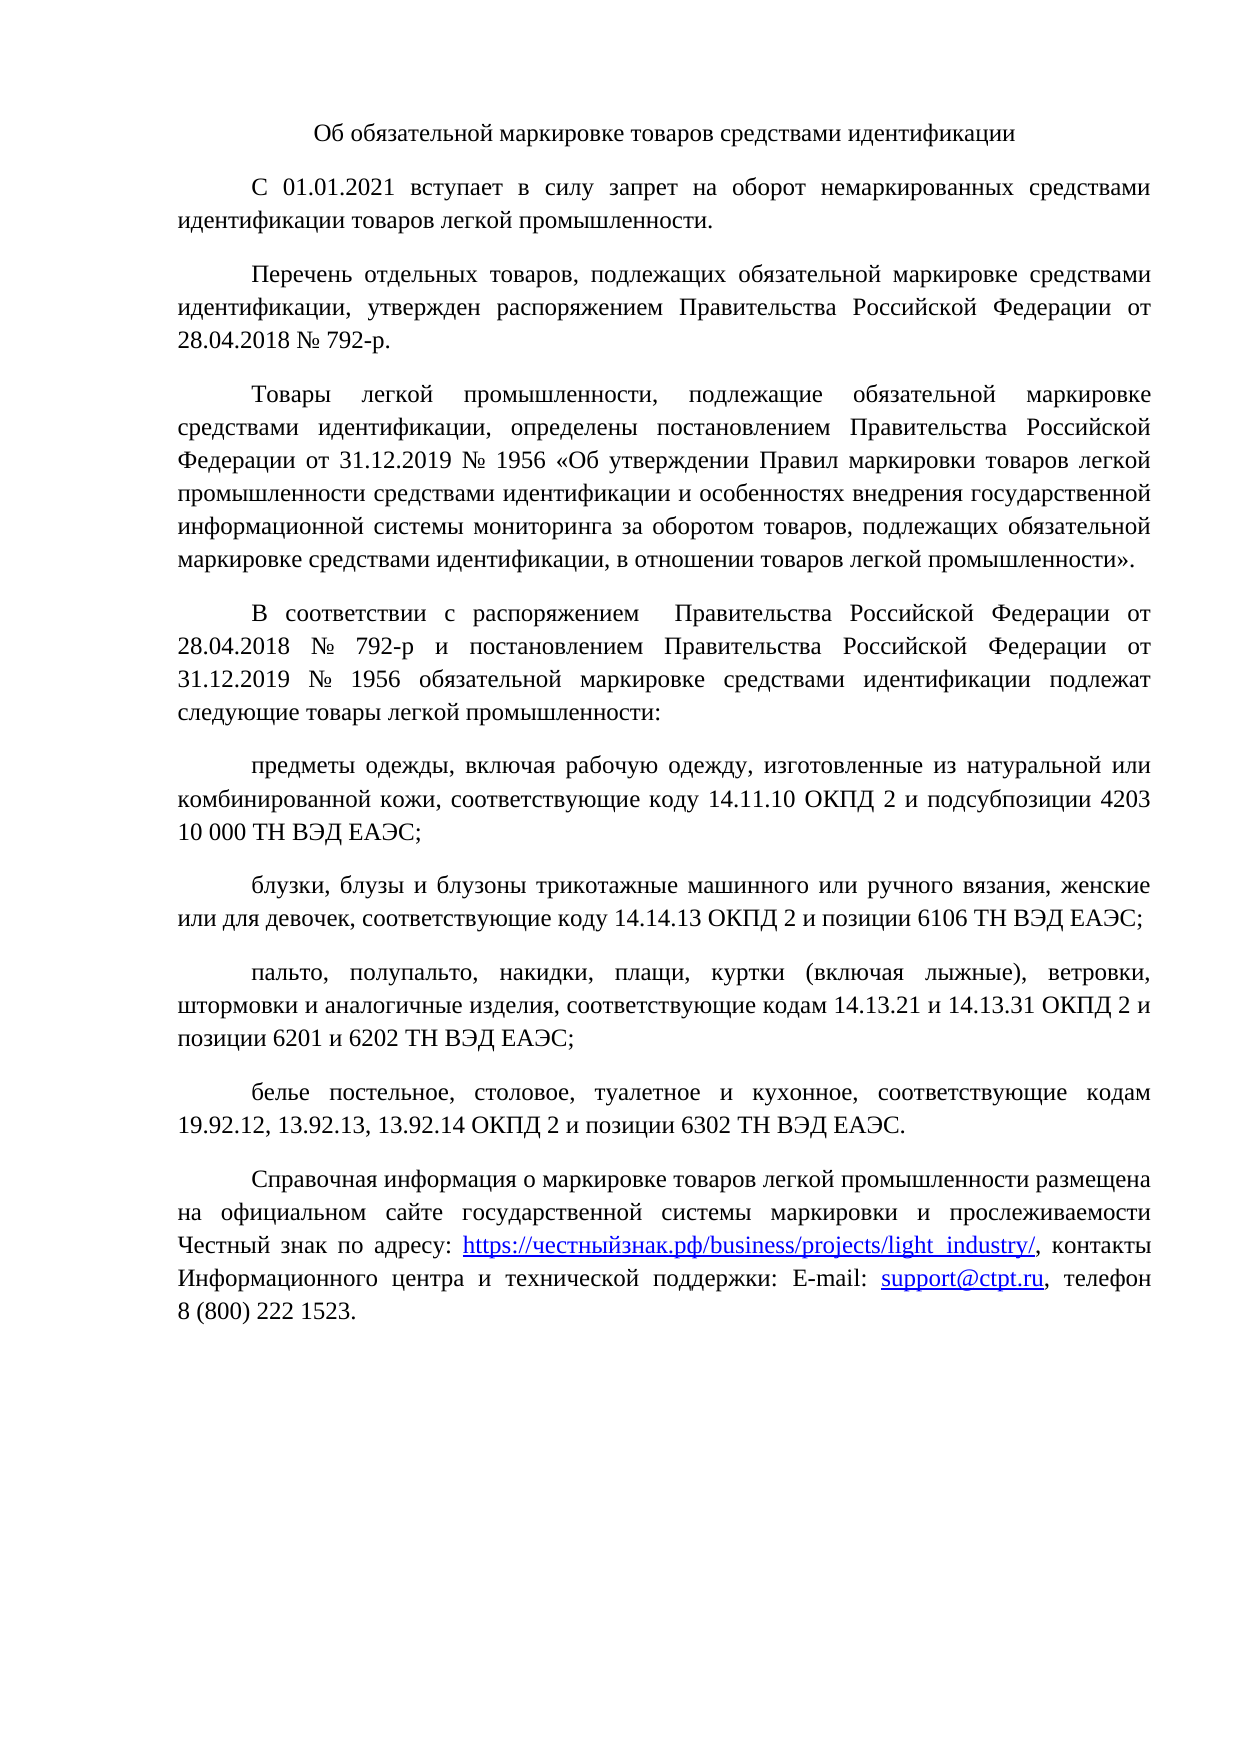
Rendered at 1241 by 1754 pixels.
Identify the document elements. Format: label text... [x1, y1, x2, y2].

text блузки, блузы и блузоны трикотажные машинного или ручного вязания, женские или для девочек, соответствующие коду 14.14.13 ОКПД 2 и позиции 6106 ТН ВЭД ЕАЭС; [177, 871, 1152, 932]
text Справочная информация о маркировке товаров легкой промышленности размещена на официальном сайте государственной системы маркировки и прослеживаемости Честный знак по адресу: https://честныйзнак.рф/business/projects/light_industry/, контакты Информационного центра и технической поддержки: E-mail: support@ctpt.ru, телефон 8 (800) 222 1523. [177, 1164, 1152, 1325]
text пальто, полупальто, накидки, плащи, куртки (включая лыжные), ветровки, штормовки и аналогичные изделия, соответствующие кодам 14.13.21 и 14.13.31 ОКПД 2 и позиции 6201 и 6202 ТН ВЭД ЕАЭС; [177, 957, 1152, 1052]
text В соответствии с распоряжением Правительства Российской Федерации от 28.04.2018 № 792-р и постановлением Правительства Российской Федерации от 31.12.2019 № 1956 обязательной маркировке средствами идентификации подлежат следующие товары легкой промышленности: [177, 598, 1152, 726]
text белье постельное, столовое, туалетное и кухонное, соответствующие кодам 19.92.12, 13.92.13, 13.92.14 ОКПД 2 и позиции 6302 ТН ВЭД ЕАЭС. [177, 1077, 1152, 1139]
text Товары легкой промышленности, подлежащие обязательной маркировке средствами идентификации, определены постановлением Правительства Российской Федерации от 31.12.2019 № 1956 «Об утверждении Правил маркировки товаров легкой промышленности средствами идентификации и особенностях внедрения государственной информационной системы мониторинга за оборотом товаров, подлежащих обязательной маркировке средствами идентификации, в отношении товаров легкой промышленности». [177, 379, 1152, 573]
text С 01.01.2021 вступает в силу запрет на оборот немаркированных средствами идентификации товаров легкой промышленности. [177, 172, 1152, 234]
text Об обязательной маркировке товаров средствами идентификации [177, 118, 1152, 147]
text предметы одежды, включая рабочую одежду, изготовленные из натуральной или комбинированной кожи, соответствующие коду 14.11.10 ОКПД 2 и подсубпозиции 4203 10 000 ТН ВЭД ЕАЭС; [177, 751, 1152, 845]
text Перечень отдельных товаров, подлежащих обязательной маркировке средствами идентификации, утвержден распоряжением Правительства Российской Федерации от 28.04.2018 № 792-р. [177, 259, 1152, 354]
